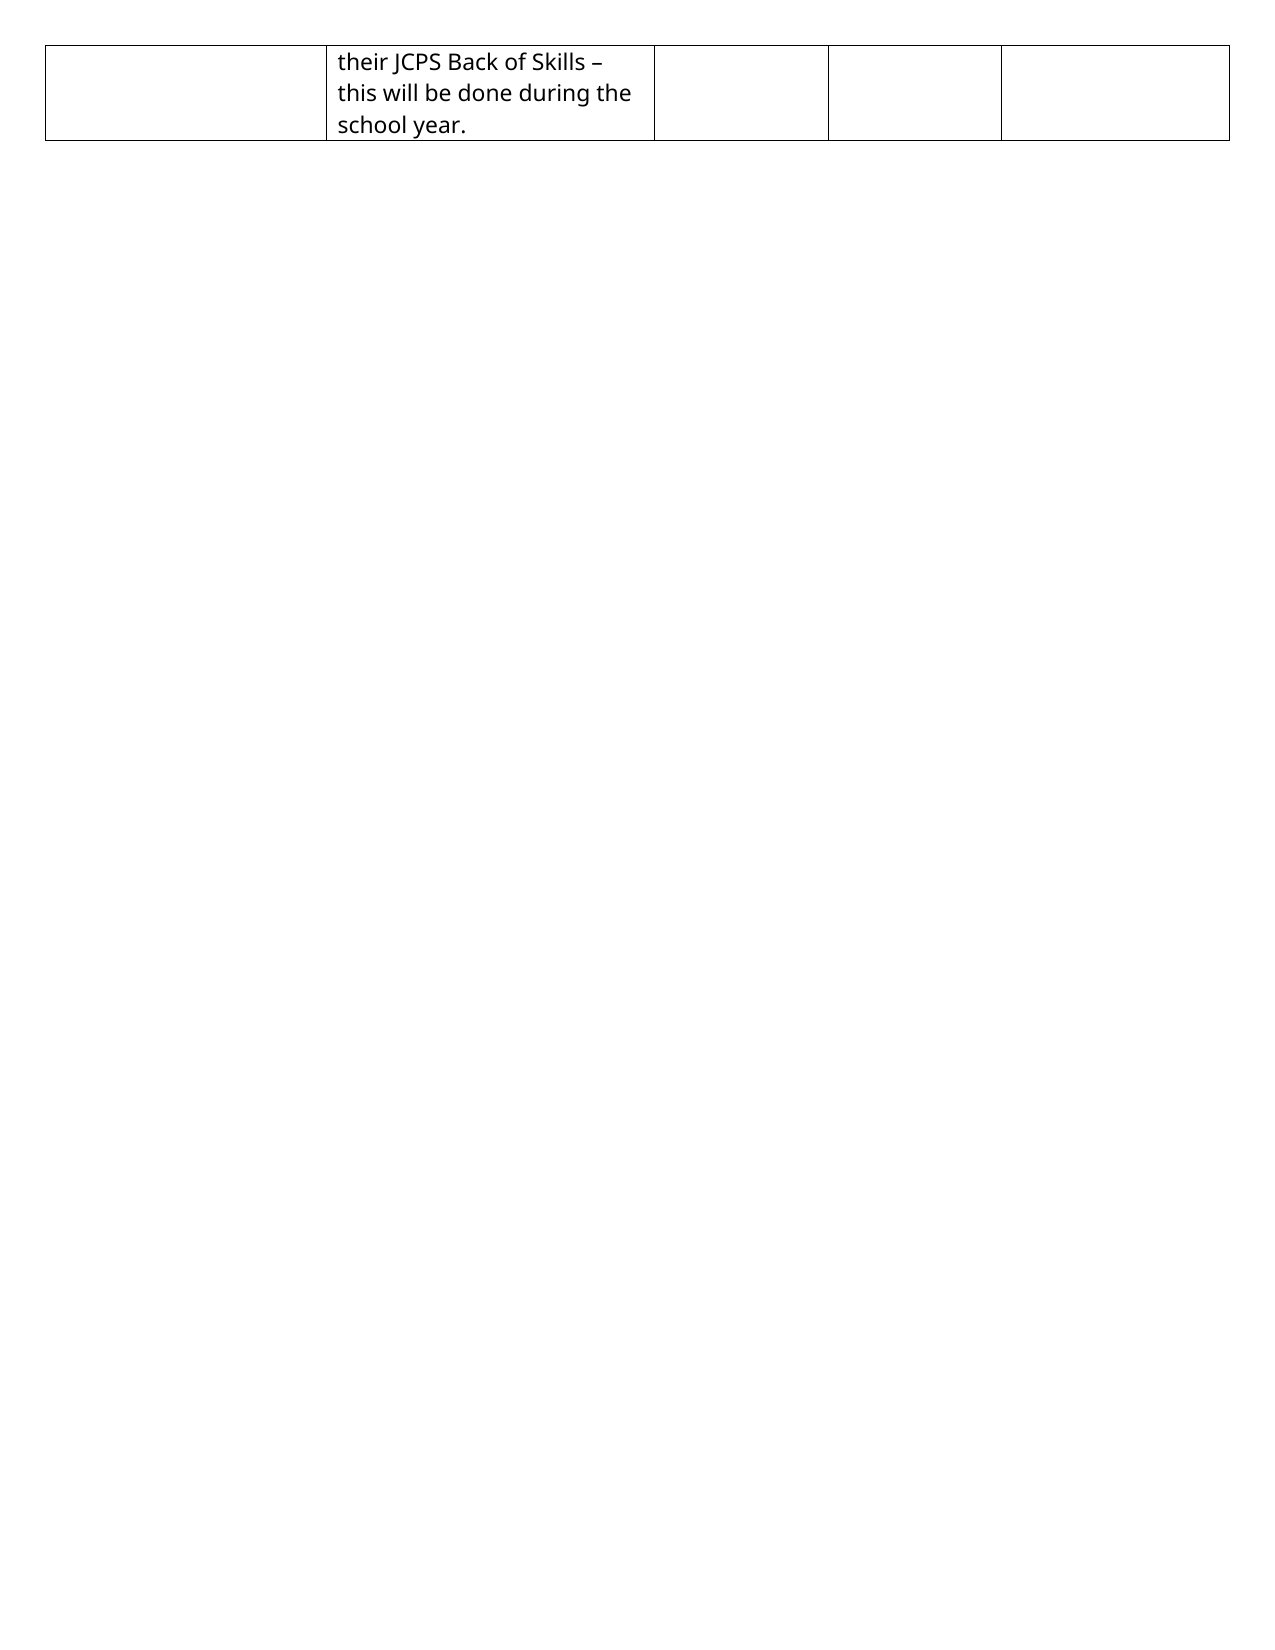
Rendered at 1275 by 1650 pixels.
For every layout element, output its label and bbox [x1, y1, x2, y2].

table_cell [46, 46, 326, 140]
table_cell [1002, 46, 1229, 140]
table_cell [829, 46, 1001, 140]
table_cell [327, 46, 654, 140]
table_cell [655, 46, 828, 140]
